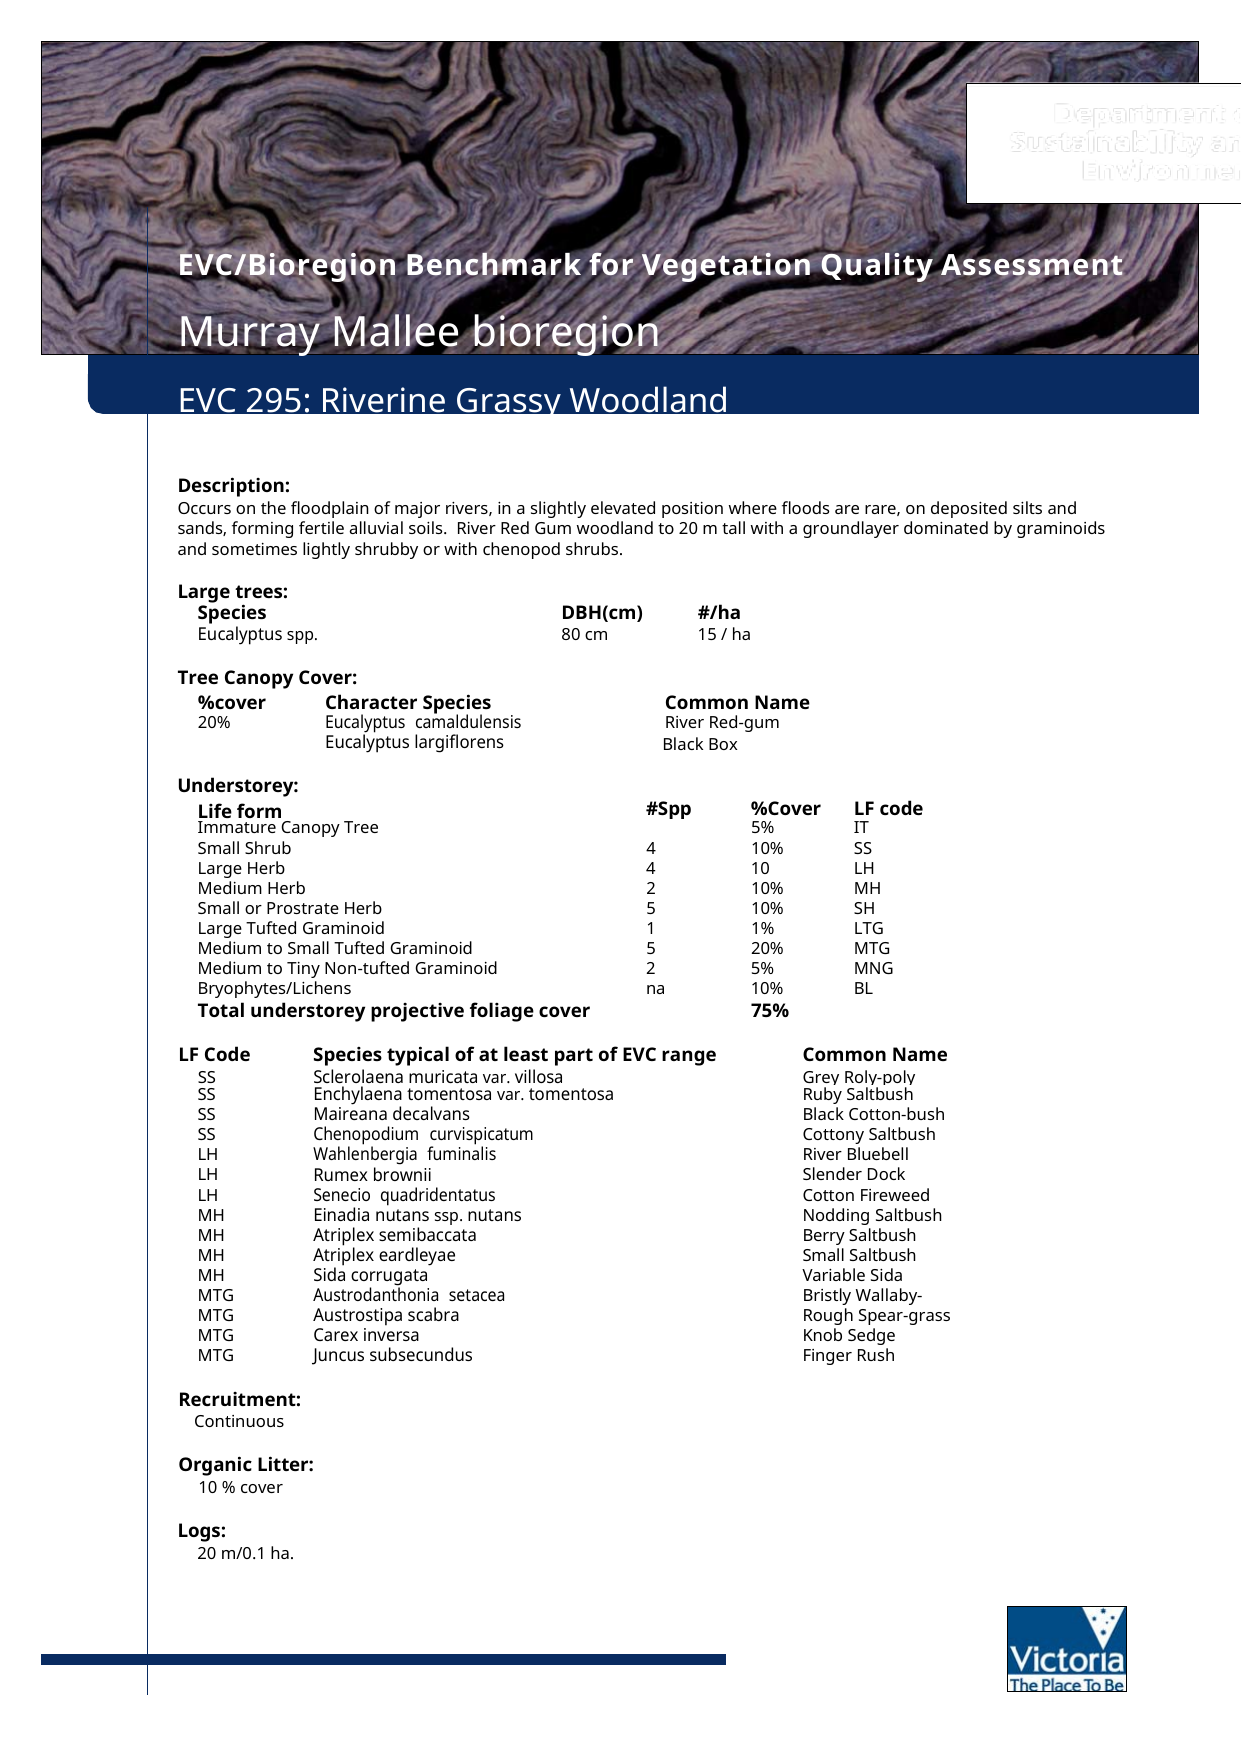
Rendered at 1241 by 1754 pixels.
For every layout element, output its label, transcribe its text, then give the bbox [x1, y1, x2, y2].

subtitle Description: [177, 472, 1153, 498]
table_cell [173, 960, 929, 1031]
subtitle Organic Litter: [162, 1452, 329, 1477]
text Occurs on the floodplain of major rivers, in a slightly elevated position where floods are rare, on deposited silts and sands, forming fertile alluvial soils. River Red Gum woodland to 20 m tall with a groundlayer dominated by graminoids and sometimes lightly shrubby or with chenopod shrubs. [177, 498, 1117, 559]
text Recruitment: [162, 1386, 317, 1411]
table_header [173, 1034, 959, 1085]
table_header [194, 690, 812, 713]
text EVC 295: Riverine Grassy Woodland [177, 377, 1153, 422]
picture [1008, 1607, 1126, 1691]
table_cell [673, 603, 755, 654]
text Murray Mallee bioregion [177, 302, 1153, 359]
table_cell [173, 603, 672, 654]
picture [967, 84, 1241, 203]
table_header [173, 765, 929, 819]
text 10 % cover [162, 1477, 318, 1497]
text 20 m/0.1 ha. [162, 1543, 329, 1563]
subtitle Logs: [177, 1517, 1153, 1543]
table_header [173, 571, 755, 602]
subtitle Tree Canopy Cover: [177, 664, 1153, 689]
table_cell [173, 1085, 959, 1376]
picture [42, 42, 1241, 354]
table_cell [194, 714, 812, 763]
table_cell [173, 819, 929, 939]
text EVC/Bioregion Benchmark for Vegetation Quality Assessment [177, 244, 1153, 284]
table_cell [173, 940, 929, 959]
text Continuous [162, 1411, 316, 1431]
